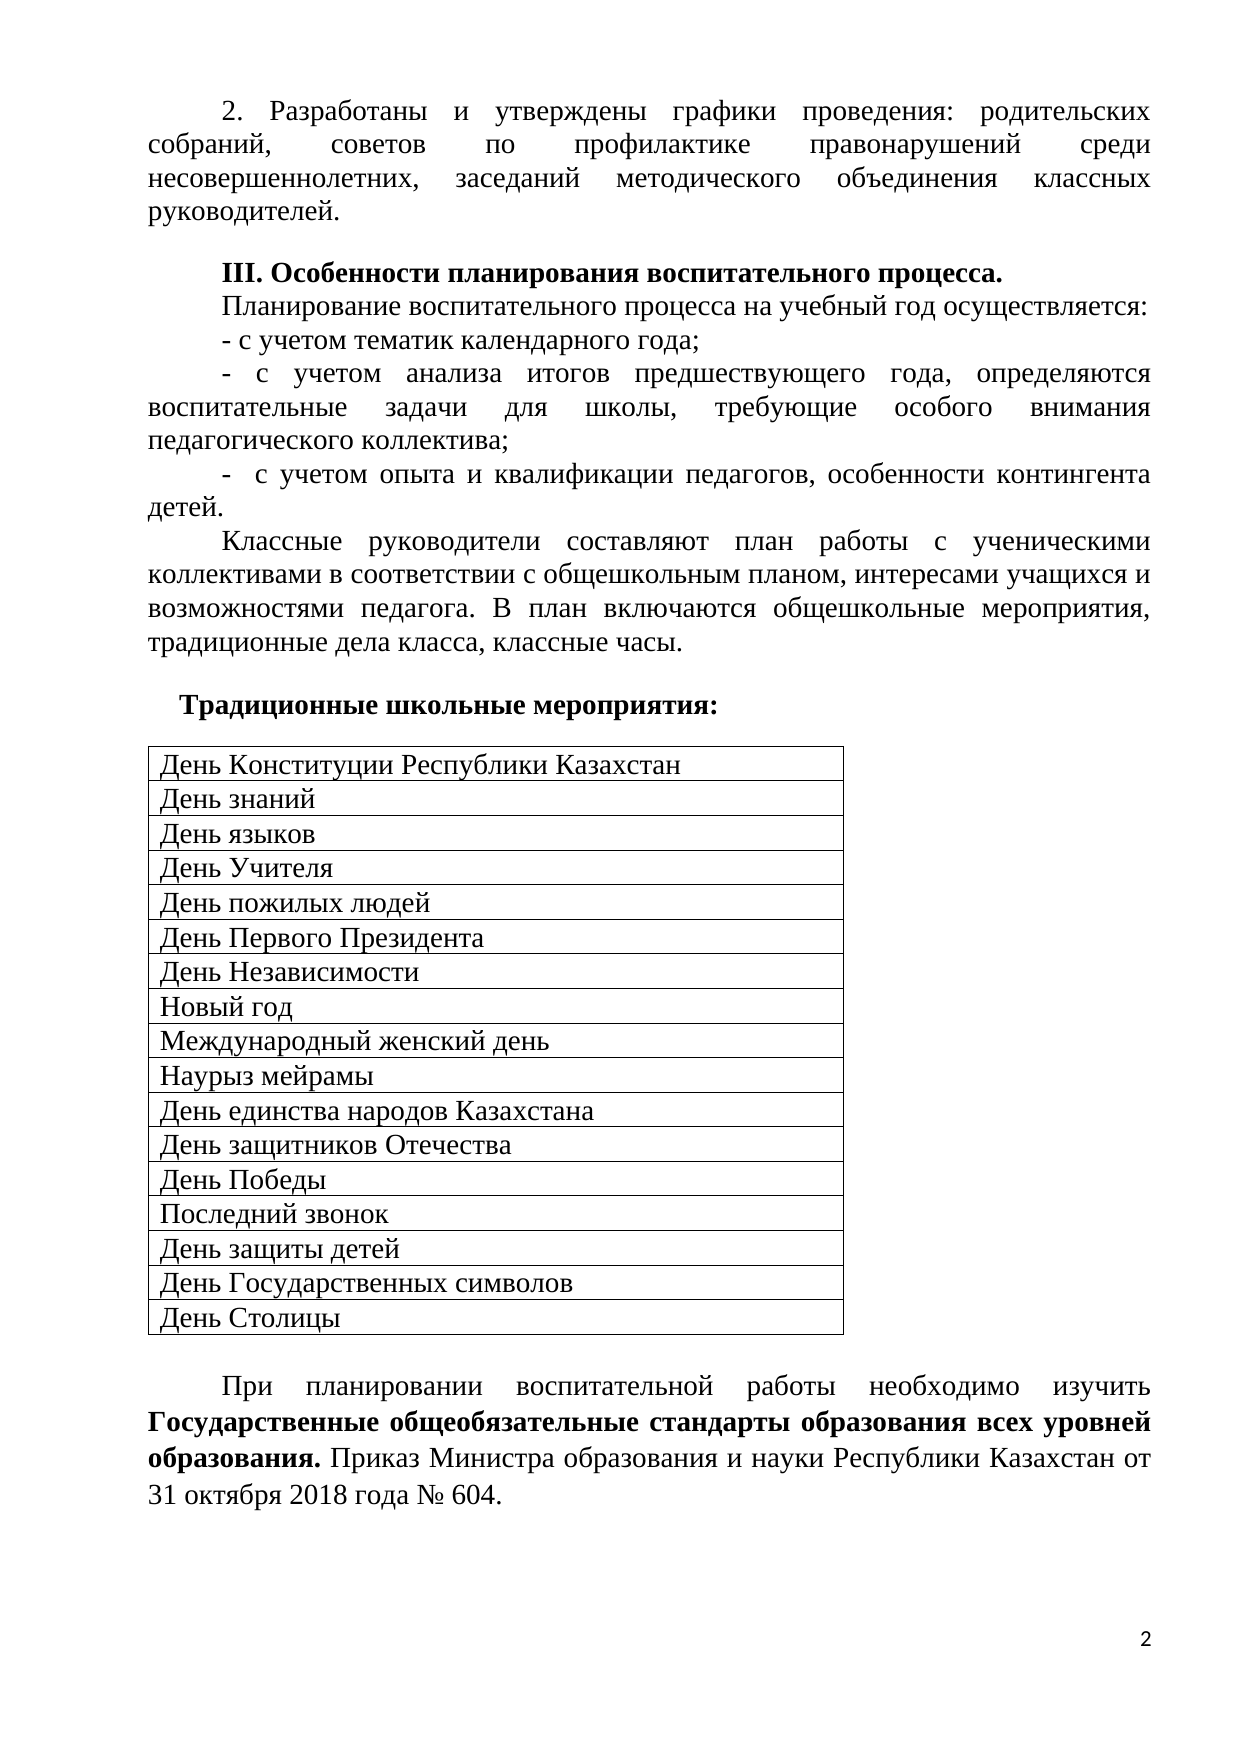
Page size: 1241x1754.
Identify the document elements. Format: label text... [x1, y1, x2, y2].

text Традиционные школьные мероприятия: [179, 687, 1152, 721]
table_cell День Учителя [149, 851, 843, 884]
text - с учетом опыта и квалификации педагогов, особенности контингента детей. [148, 456, 1152, 523]
table_cell День Столицы [149, 1300, 843, 1334]
table_cell День защиты детей [149, 1231, 843, 1264]
table_cell День единства народов Казахстана [149, 1093, 843, 1126]
table_cell День Первого Президента [149, 920, 843, 953]
table_cell День Независимости [149, 954, 843, 988]
table_cell Новый год [149, 989, 843, 1022]
table_cell День языков [149, 816, 843, 849]
text Классные руководители составляют план работы с ученическими коллективами в соответствии с общешкольным планом, интересами учащихся и возможностями педагога. В план включаются общешкольные мероприятия, традиционные дела класса, классные часы. [148, 523, 1152, 657]
table_cell День Победы [149, 1162, 843, 1195]
text III. Особенности планирования воспитательного процесса. [148, 255, 1152, 288]
table_cell День пожилых людей [149, 885, 843, 919]
table_cell Международный женский день [149, 1024, 843, 1057]
table_cell День знаний [149, 781, 843, 815]
text - с учетом тематик календарного года; [148, 322, 1152, 355]
text 2. Разработаны и утверждены графики проведения: родительских собраний, советов по профилактике правонарушений среди несовершеннолетних, заседаний методического объединения классных руководителей. [148, 93, 1152, 227]
table_header День Конституции Республики Казахстан [149, 747, 843, 780]
text - с учетом анализа итогов предшествующего года, определяются воспитательные задачи для школы, требующие особого внимания педагогического коллектива; [148, 355, 1152, 456]
text Планирование воспитательного процесса на учебный год осуществляется: [148, 288, 1152, 322]
table_cell Последний звонок [149, 1196, 843, 1230]
table_cell День Государственных символов [149, 1266, 843, 1299]
text При планировании воспитательной работы необходимо изучить Государственные общеобязательные стандарты образования всех уровней образования. Приказ Министра образования и науки Республики Казахстан от 31 октября 2018 года № 604. [148, 1368, 1152, 1510]
table_cell День защитников Отечества [149, 1127, 843, 1161]
table_cell Наурыз мейрамы [149, 1058, 843, 1092]
